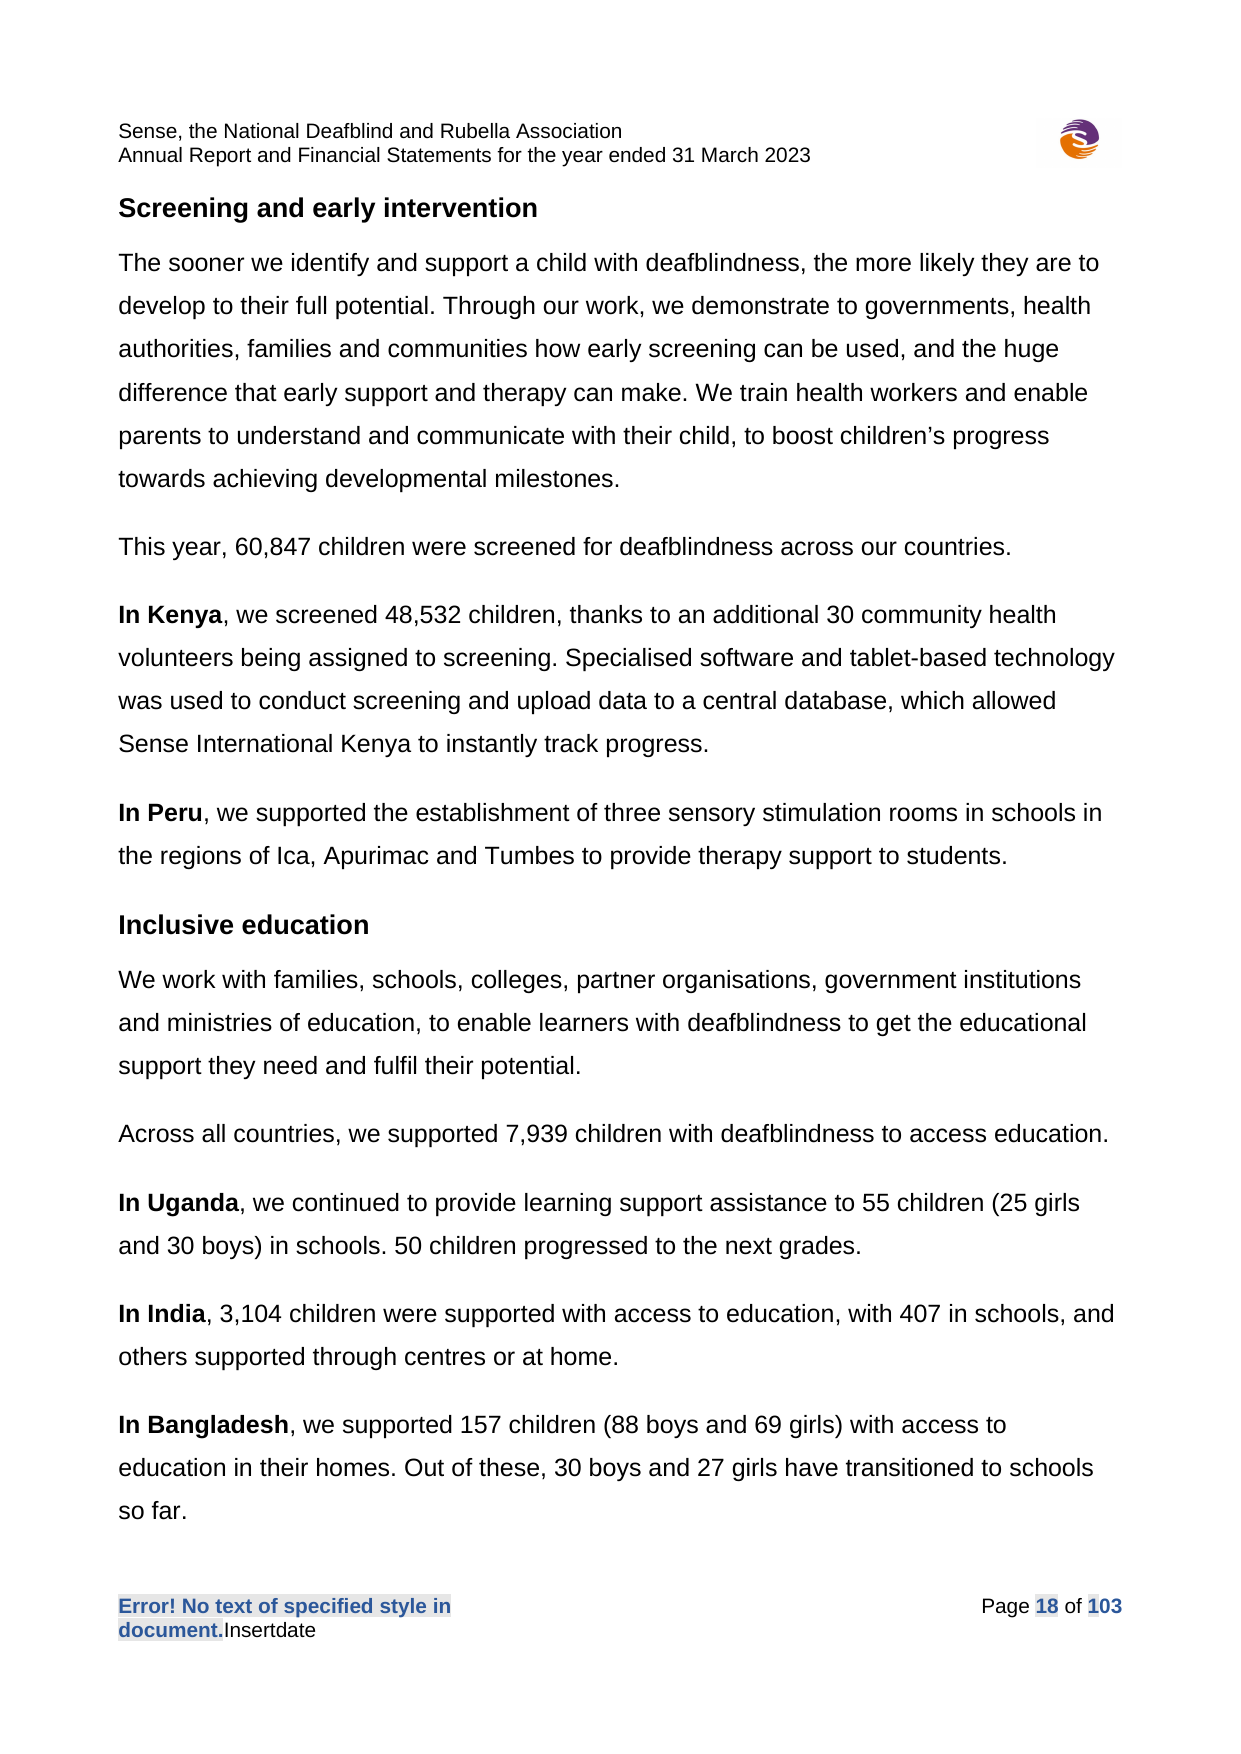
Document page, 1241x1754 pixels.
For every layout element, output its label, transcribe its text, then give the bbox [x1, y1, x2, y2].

subtitle Screening and early intervention [118, 192, 1122, 223]
text This year, 60,847 children were screened for deafblindness across our countries. [118, 532, 1122, 561]
text The sooner we identify and support a child with deafblindness, the more likely they are to develop to their full potential. Through our work, we demonstrate to governments, health authorities, families and communities how early screening can be used, and the huge difference that early support and therapy can make. We train health workers and enable parents to understand and communicate with their child, to boost children’s progress towards achieving developmental milestones. [118, 248, 1122, 493]
text In Uganda, we continued to provide learning support assistance to 55 children (25 girls and 30 boys) in schools. 50 children progressed to the next grades. [118, 1188, 1122, 1259]
text In Kenya, we screened 48,532 children, thanks to an additional 30 community health volunteers being assigned to screening. Specialised software and tablet-based technology was used to conduct screening and upload data to a central database, which allowed Sense International Kenya to instantly track progress. [118, 600, 1122, 758]
picture [1036, 118, 1123, 168]
text In India, 3,104 children were supported with access to education, with 407 in schools, and others supported through centres or at home. [118, 1299, 1122, 1371]
text In Peru, we supported the establishment of three sensory stimulation rooms in schools in the regions of Ica, Apurimac and Tumbes to provide therapy support to students. [118, 798, 1122, 869]
subtitle Inclusive education [118, 909, 1122, 940]
text We work with families, schools, colleges, partner organisations, government institutions and ministries of education, to enable learners with deafblindness to get the educational support they need and fulfil their potential. [118, 965, 1122, 1080]
text In Bangladesh, we supported 157 children (88 boys and 69 girls) with access to education in their homes. Out of these, 30 boys and 27 girls have transitioned to schools so far. [118, 1410, 1122, 1525]
text Across all countries, we supported 7,939 children with deafblindness to access education. [118, 1119, 1122, 1148]
